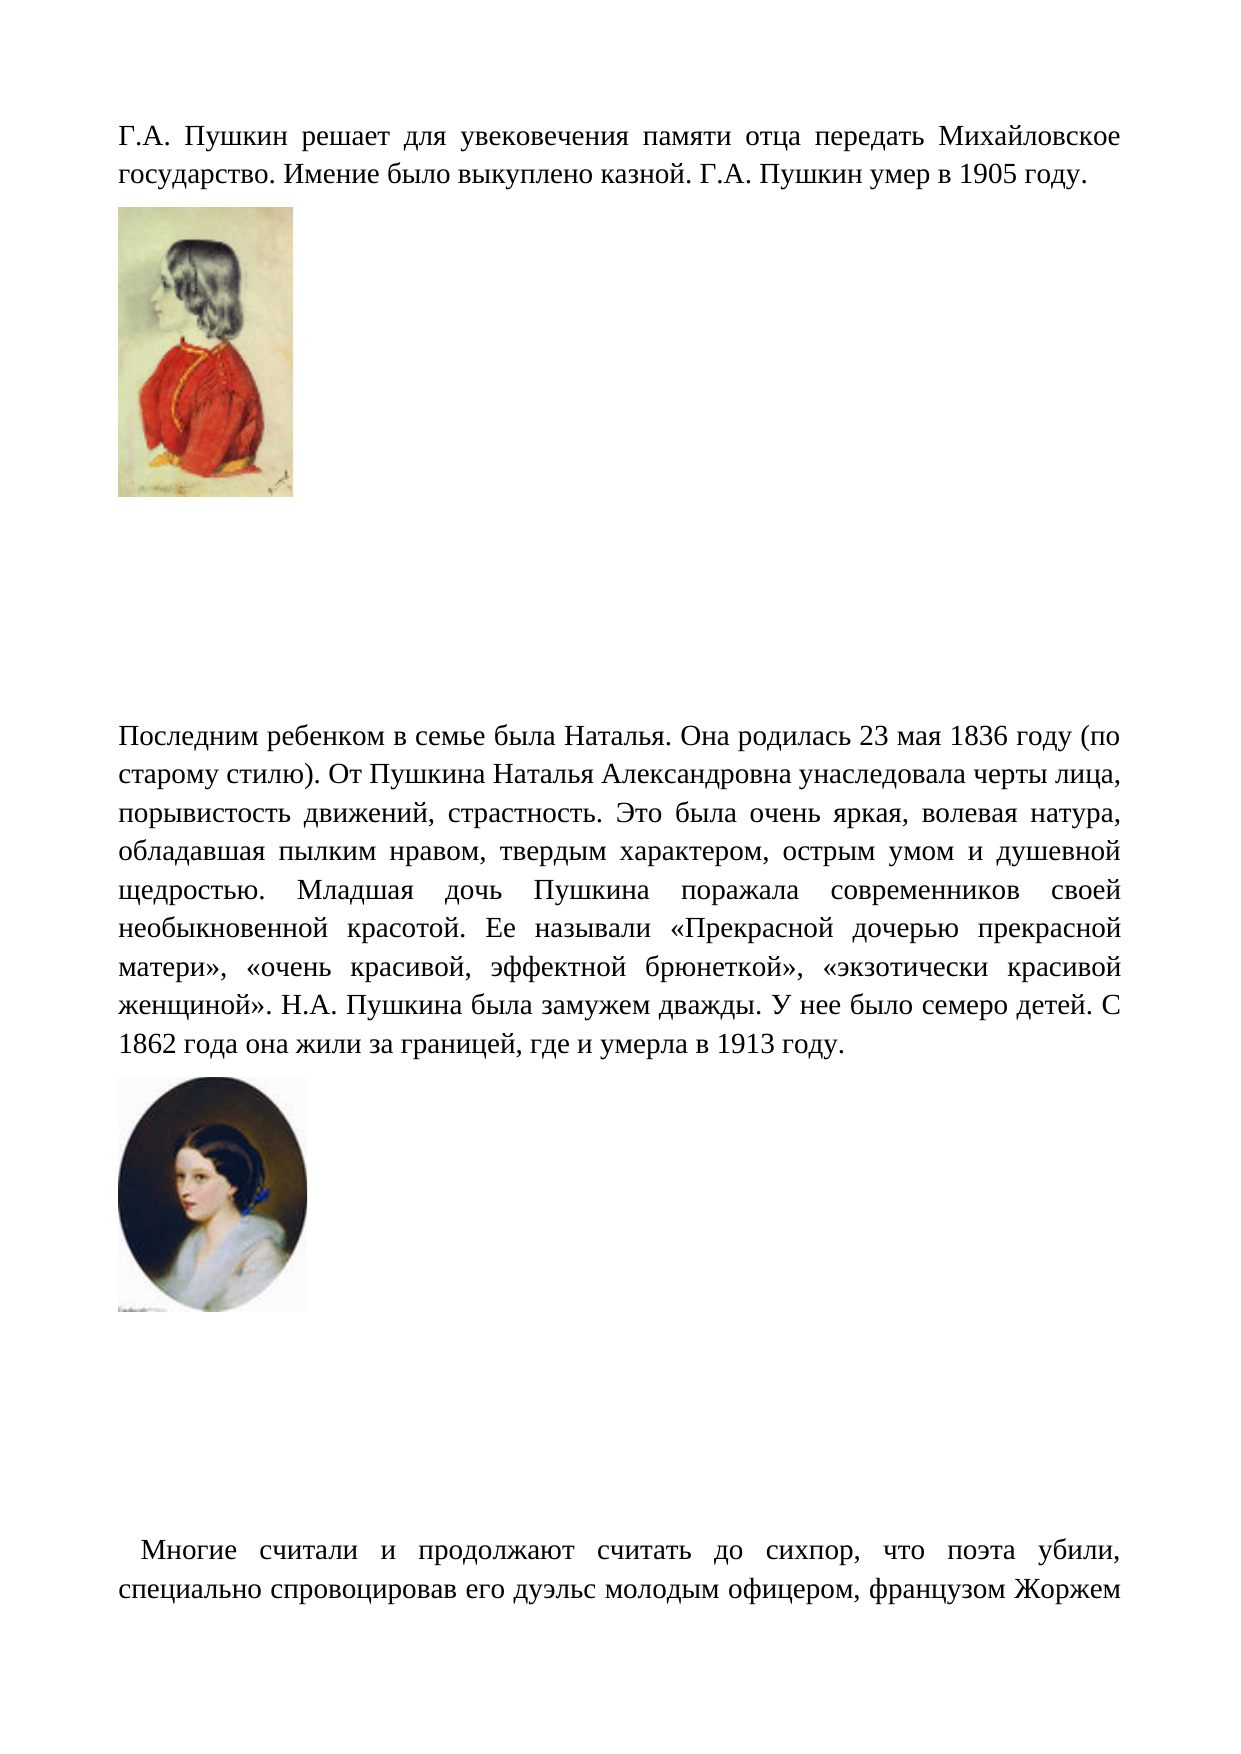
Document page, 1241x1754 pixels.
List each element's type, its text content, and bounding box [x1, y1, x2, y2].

text Г.А. Пушкин решает для увековечения памяти отца передать Михайловское государство. Имение было выкуплено казной. Г.А. Пушкин умер в 1905 году. [118, 118, 1122, 190]
picture [118, 1077, 308, 1312]
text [118, 1532, 1122, 1604]
picture [118, 207, 294, 497]
text Последним ребенком в семье была Наталья. Она родилась 23 мая 1836 году (по старому стилю). От Пушкина Наталья Александровна унаследовала черты лица, порывистость движений, страстность. Это была очень яркая, волевая натура, обладавшая пылким нравом, твердым характером, острым умом и душевной щедростью. Младшая дочь Пушкина поражала современников своей необыкновенной красотой. Ее называли «Прекрасной дочерью прекрасной матери», «очень красивой, эффектной брюнеткой», «экзотически красивой женщиной». Н.А. Пушкина была замужем дважды. У нее было семеро детей. С 1862 года она жили за границей, где и умерла в 1913 году. [118, 718, 1122, 1059]
